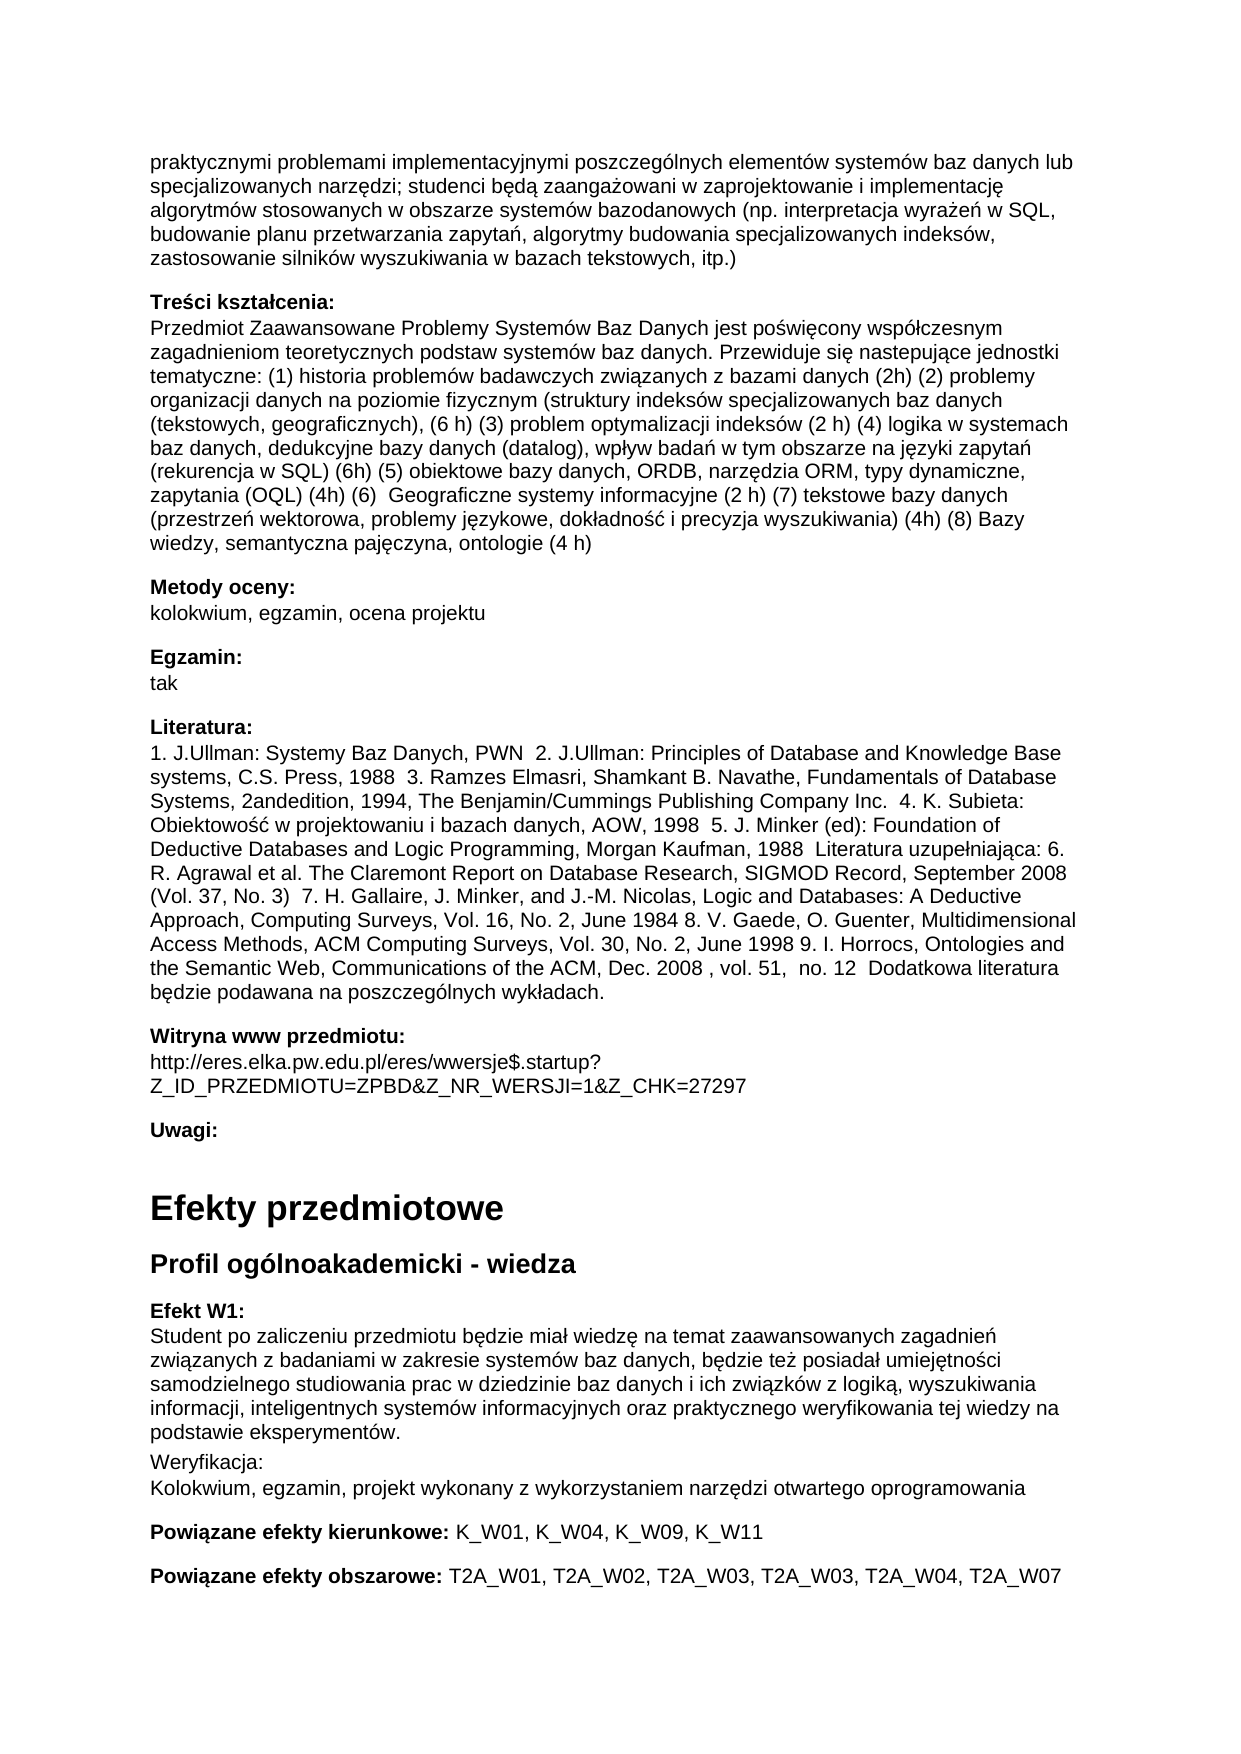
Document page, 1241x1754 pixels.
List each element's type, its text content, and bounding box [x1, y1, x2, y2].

text http://eres.elka.pw.edu.pl/eres/wwersje$.startup?Z_ID_PRZEDMIOTU=ZPBD&Z_NR_WERSJI=1&Z_CHK=27297 [150, 1050, 1090, 1098]
text Kolokwium, egzamin, projekt wykonany z wykorzystaniem narzędzi otwartego oprogramowania [150, 1476, 1090, 1500]
text kolokwium, egzamin, ocena projektu [150, 601, 1090, 625]
subtitle Efekty przedmiotowe [150, 1187, 1090, 1228]
text Literatura: [150, 714, 1090, 738]
text tak [150, 671, 1090, 695]
text Metody oceny: [150, 575, 1090, 599]
text Treści kształcenia: [150, 289, 1090, 313]
text 1. J.Ullman: Systemy Baz Danych, PWN 2. J.Ullman: Principles of Database and Knowledge Base systems, C.S. Press, 1988 3. Ramzes Elmasri, Shamkant B. Navathe, Fundamentals of Database Systems, 2andedition, 1994, The Benjamin/Cummings Publishing Company Inc. 4. K. Subieta: Obiektowość w projektowaniu i bazach danych, AOW, 1998 5. J. Minker (ed): Foundation of Deductive Databases and Logic Programming, Morgan Kaufman, 1988 Literatura uzupełniająca: 6. R. Agrawal et al. The Claremont Report on Database Research, SIGMOD Record, September 2008 (Vol. 37, No. 3) 7. H. Gallaire, J. Minker, and J.-M. Nicolas, Logic and Databases: A Deductive Approach, Computing Surveys, Vol. 16, No. 2, June 1984 8. V. Gaede, O. Guenter, Multidimensional Access Methods, ACM Computing Surveys, Vol. 30, No. 2, June 1998 9. I. Horrocs, Ontologies and the Semantic Web, Communications of the ACM, Dec. 2008 , vol. 51, no. 12 Dodatkowa literatura będzie podawana na poszczególnych wykładach. [150, 741, 1090, 1004]
text Weryfikacja: [150, 1450, 1090, 1474]
text Egzamin: [150, 645, 1090, 669]
text Uwagi: [150, 1118, 1090, 1142]
text Efekt W1: [150, 1299, 1090, 1323]
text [150, 150, 1090, 270]
text Powiązane efekty obszarowe: T2A_W01, T2A_W02, T2A_W03, T2A_W03, T2A_W04, T2A_W07 [150, 1564, 1090, 1588]
text Przedmiot Zaawansowane Problemy Systemów Baz Danych jest poświęcony współczesnym zagadnieniom teoretycznych podstaw systemów baz danych. Przewiduje się nastepujące jednostki tematyczne: (1) historia problemów badawczych związanych z bazami danych (2h) (2) problemy organizacji danych na poziomie fizycznym (struktury indeksów specjalizowanych baz danych (tekstowych, geograficznych), (6 h) (3) problem optymalizacji indeksów (2 h) (4) logika w systemach baz danych, dedukcyjne bazy danych (datalog), wpływ badań w tym obszarze na języki zapytań (rekurencja w SQL) (6h) (5) obiektowe bazy danych, ORDB, narzędzia ORM, typy dynamiczne, zapytania (OQL) (4h) (6) Geograficzne systemy informacyjne (2 h) (7) tekstowe bazy danych (przestrzeń wektorowa, problemy językowe, dokładność i precyzja wyszukiwania) (4h) (8) Bazy wiedzy, semantyczna pajęczyna, ontologie (4 h) [150, 316, 1090, 555]
text Student po zaliczeniu przedmiotu będzie miał wiedzę na temat zaawansowanych zagadnień związanych z badaniami w zakresie systemów baz danych, będzie też posiadał umiejętności samodzielnego studiowania prac w dziedzinie baz danych i ich związków z logiką, wyszukiwania informacji, inteligentnych systemów informacyjnych oraz praktycznego weryfikowania tej wiedzy na podstawie eksperymentów. [150, 1324, 1090, 1444]
text Witryna www przedmiotu: [150, 1024, 1090, 1048]
text Powiązane efekty kierunkowe: K_W01, K_W04, K_W09, K_W11 [150, 1520, 1090, 1544]
subtitle Profil ogólnoakademicki - wiedza [150, 1248, 1090, 1279]
